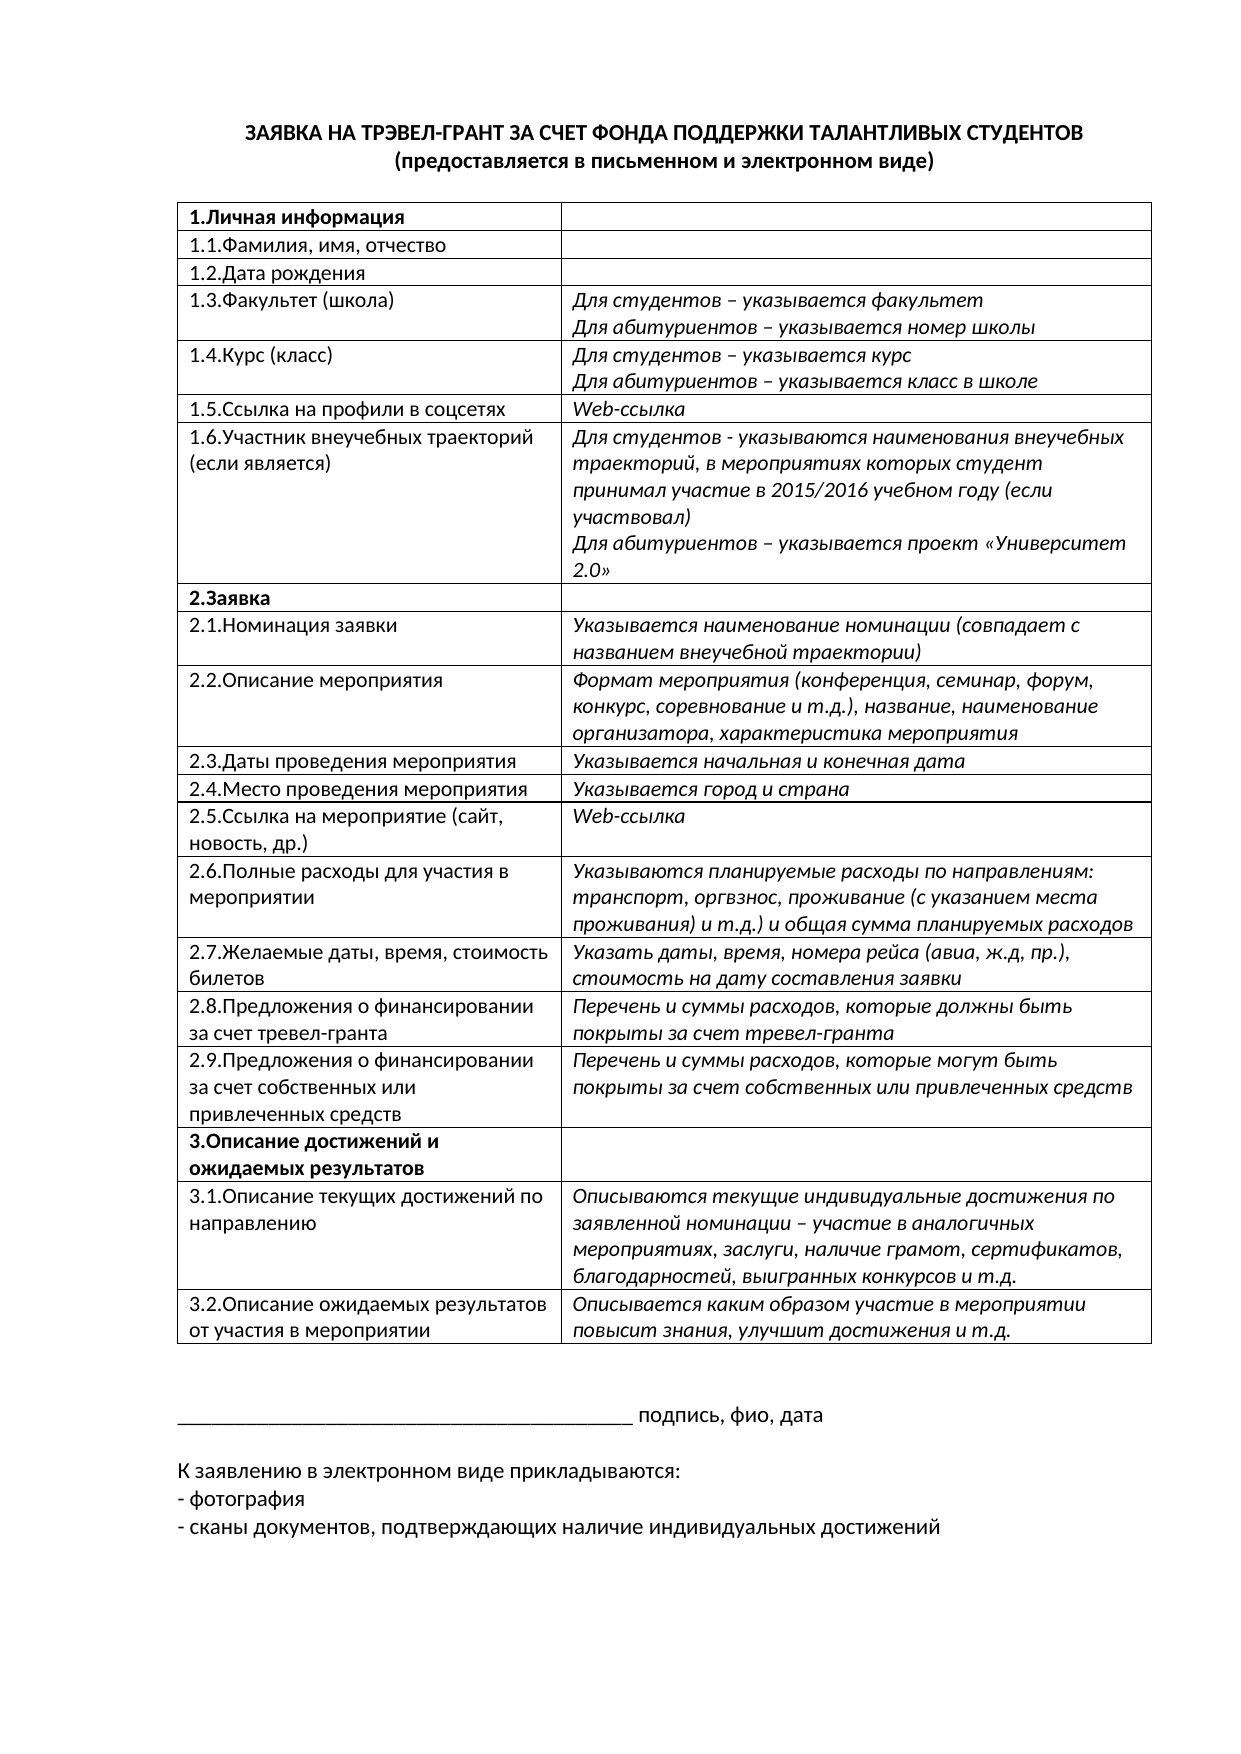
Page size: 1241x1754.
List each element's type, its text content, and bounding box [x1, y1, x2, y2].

table_cell 2.1.Номинация заявки [178, 612, 561, 665]
table_cell 3.Описание достижений и ожидаемых результатов [178, 1128, 561, 1181]
table_cell 2.Заявка [178, 584, 561, 611]
table_cell Указать даты, время, номера рейса (авиа, ж.д, пр.), стоимость на дату составления заявки [562, 938, 1151, 991]
table_cell Web-ссылка [562, 395, 1151, 422]
table_cell Указывается начальная и конечная дата [562, 747, 1151, 774]
table_cell Описываются текущие индивидуальные достижения по заявленной номинации – участие в аналогичных мероприятиях, заслуги, наличие грамот, сертификатов, благодарностей, выигранных конкурсов и т.д. [562, 1182, 1151, 1289]
table_cell Перечень и суммы расходов, которые должны быть покрыты за счет тревел-гранта [562, 992, 1151, 1046]
table_cell Для студентов – указывается факультет Для абитуриентов – указывается номер школы [562, 286, 1151, 340]
table_cell 2.6.Полные расходы для участия в мероприятии [178, 857, 561, 937]
table_cell [562, 1128, 1151, 1181]
text - сканы документов, подтверждающих наличие индивидуальных достижений [177, 1512, 1152, 1540]
table_cell 1.3.Факультет (школа) [178, 286, 561, 340]
table_cell 2.4.Место проведения мероприятия [178, 775, 561, 801]
table_cell 2.3.Даты проведения мероприятия [178, 747, 561, 774]
table_cell 1.5.Ссылка на профили в соцсетях [178, 395, 561, 422]
table_cell 2.8.Предложения о финансировании за счет тревел-гранта [178, 992, 561, 1046]
table_cell [562, 231, 1151, 258]
table_cell 1.6.Участник внеучебных траекторий (если является) [178, 423, 561, 583]
table_cell Для студентов - указываются наименования внеучебных траекторий, в мероприятиях которых студент принимал участие в 2015/2016 учебном году (если участвовал) Для абитуриентов – указывается проект «Университет 2.0» [562, 423, 1151, 583]
table_cell Указываются планируемые расходы по направлениям: транспорт, оргвзнос, проживание (с указанием места проживания) и т.д.) и общая сумма планируемых расходов [562, 857, 1151, 937]
table_header 1.Личная информация [178, 203, 561, 230]
table_cell Для студентов – указывается курс Для абитуриентов – указывается класс в школе [562, 341, 1151, 394]
text (предоставляется в письменном и электронном виде) [177, 146, 1152, 174]
table_cell 2.5.Ссылка на мероприятие (сайт, новость, др.) [178, 803, 561, 856]
table_cell 2.7.Желаемые даты, время, стоимость билетов [178, 938, 561, 991]
table_cell Указывается наименование номинации (совпадает с названием внеучебной траектории) [562, 612, 1151, 665]
text К заявлению в электронном виде прикладываются: [177, 1456, 1152, 1484]
table_cell 1.4.Курс (класс) [178, 341, 561, 394]
text - фотография [177, 1484, 1152, 1512]
table_cell Перечень и суммы расходов, которые могут быть покрыты за счет собственных или привлеченных средств [562, 1047, 1151, 1127]
table_cell 2.2.Описание мероприятия [178, 666, 561, 746]
text ЗАЯВКА НА ТРЭВЕЛ-ГРАНТ ЗА СЧЕТ ФОНДА ПОДДЕРЖКИ ТАЛАНТЛИВЫХ СТУДЕНТОВ [177, 118, 1152, 146]
table_cell 2.9.Предложения о финансировании за счет собственных или привлеченных средств [178, 1047, 561, 1127]
table_cell Описывается каким образом участие в мероприятии повысит знания, улучшит достижения и т.д. [562, 1290, 1151, 1343]
table_cell Указывается город и страна [562, 775, 1151, 801]
table_header [562, 203, 1151, 230]
text ________________________________________ подпись, фио, дата [177, 1400, 1152, 1428]
table_cell [562, 584, 1151, 611]
table_cell 3.2.Описание ожидаемых результатов от участия в мероприятии [178, 1290, 561, 1343]
table_cell 1.1.Фамилия, имя, отчество [178, 231, 561, 258]
table_cell [562, 259, 1151, 285]
table_cell Формат мероприятия (конференция, семинар, форум, конкурс, соревнование и т.д.), название, наименование организатора, характеристика мероприятия [562, 666, 1151, 746]
table_cell 1.2.Дата рождения [178, 259, 561, 285]
table_cell Web-ссылка [562, 803, 1151, 856]
table_cell 3.1.Описание текущих достижений по направлению [178, 1182, 561, 1289]
